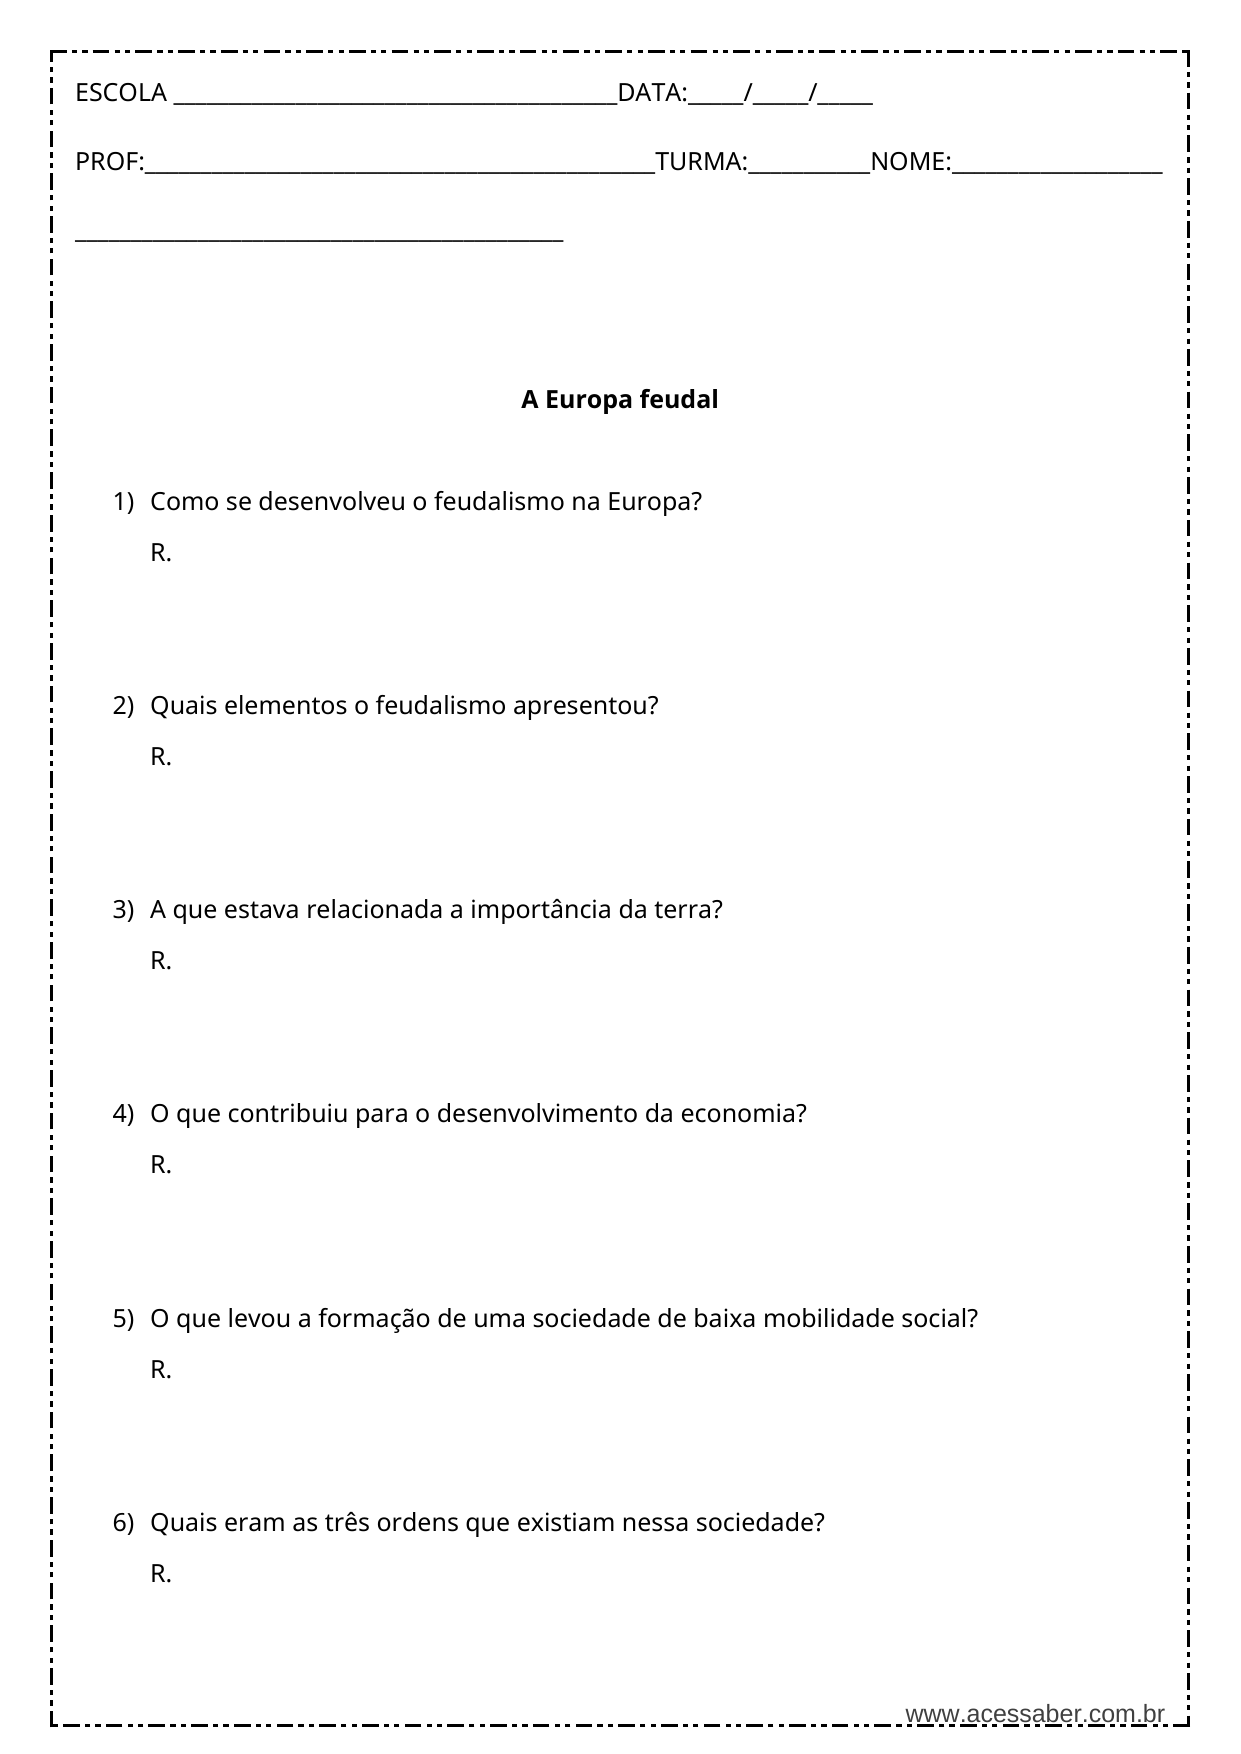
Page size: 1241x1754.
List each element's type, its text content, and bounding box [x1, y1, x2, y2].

list R. [150, 739, 1165, 773]
list Como se desenvolveu o feudalismo na Europa? [112, 483, 1165, 518]
list R. [150, 1555, 1165, 1589]
list R. [150, 1147, 1165, 1181]
list O que levou a formação de uma sociedade de baixa mobilidade social? [112, 1300, 1165, 1334]
list A que estava relacionada a importância da terra? [112, 892, 1165, 926]
text ESCOLA ________________________________________DATA:_____/_____/_____ [75, 75, 1165, 109]
list R. [150, 1351, 1165, 1385]
list Quais eram as três ordens que existiam nessa sociedade? [112, 1504, 1165, 1538]
text PROF:______________________________________________TURMA:___________NOME:_______________________________________________________________ [75, 143, 1165, 245]
list R. [150, 943, 1165, 977]
list O que contribuiu para o desenvolvimento da economia? [112, 1096, 1165, 1130]
text A Europa feudal [75, 381, 1165, 416]
list R. [150, 534, 1165, 569]
list Quais elementos o feudalismo apresentou? [112, 688, 1165, 722]
